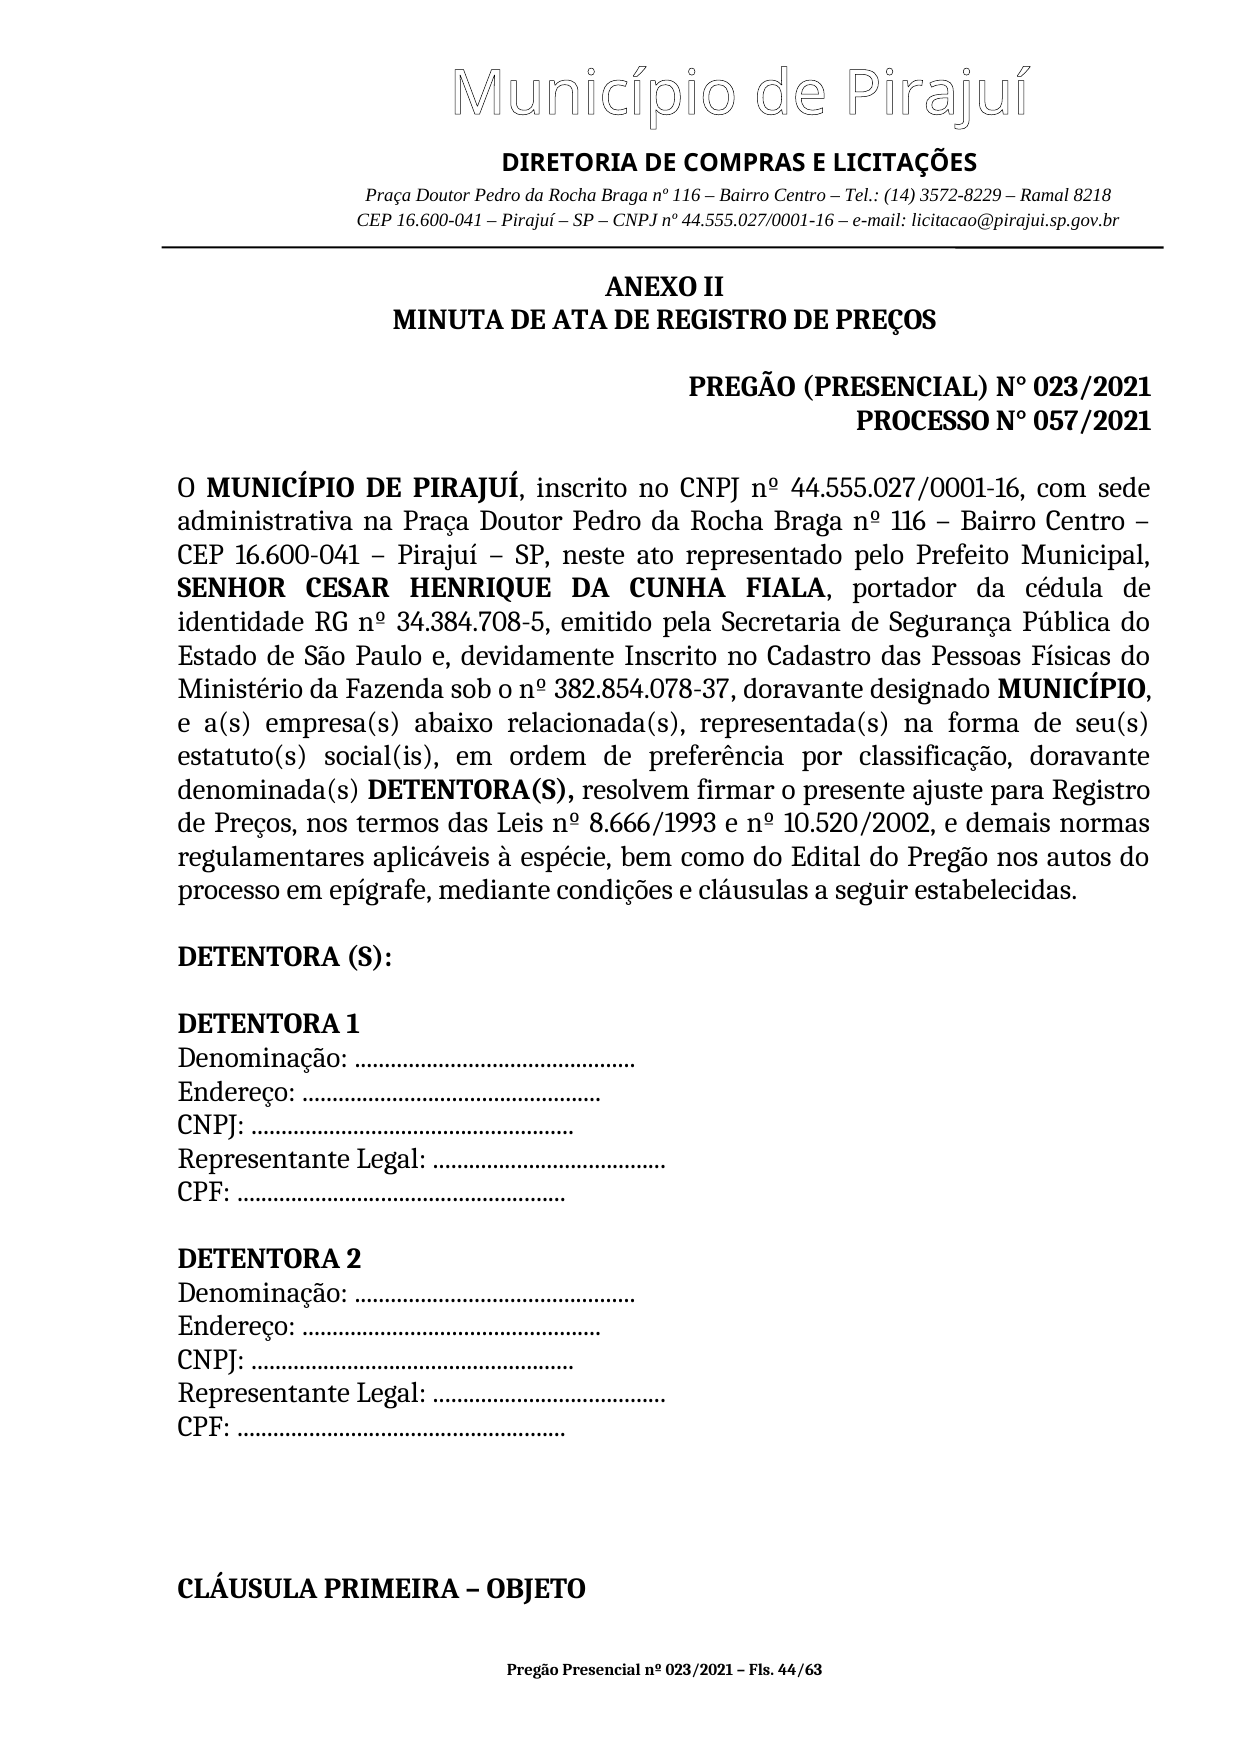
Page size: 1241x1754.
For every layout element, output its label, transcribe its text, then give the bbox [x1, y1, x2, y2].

text O MUNICÍPIO DE PIRAJUÍ, inscrito no CNPJ nº 44.555.027/0001-16, com sede administrativa na Praça Doutor Pedro da Rocha Braga nº 116 – Bairro Centro – CEP 16.600-041 – Pirajuí – SP, neste ato representado pelo Prefeito Municipal, SENHOR CESAR HENRIQUE DA CUNHA FIALA, portador da cédula de identidade RG nº 34.384.708-5, emitido pela Secretaria de Segurança Pública do Estado de São Paulo e, devidamente Inscrito no Cadastro das Pessoas Físicas do Ministério da Fazenda sob o nº 382.854.078-37, doravante designado MUNICÍPIO, e a(s) empresa(s) abaixo relacionada(s), representada(s) na forma de seu(s) estatuto(s) social(is), em ordem de preferência por classificação, doravante denominada(s) DETENTORA(S), resolvem firmar o presente ajuste para Registro de Preços, nos termos das Leis nº 8.666/1993 e nº 10.520/2002, e demais normas regulamentares aplicáveis à espécie, bem como do Edital do Pregão nos autos do processo em epígrafe, mediante condições e cláusulas a seguir estabelecidas. [177, 471, 1152, 907]
text MINUTA DE ATA DE REGISTRO DE PREÇOS [177, 303, 1152, 337]
text PREGÃO (PRESENCIAL) N° 023/2021 [177, 370, 1152, 404]
text DETENTORA (S): [177, 941, 1152, 974]
text Denominação: ............................................... [177, 1276, 1152, 1309]
text Denominação: ............................................... [177, 1041, 1152, 1075]
text Representante Legal: ....................................... [177, 1377, 1152, 1410]
text Representante Legal: ....................................... [177, 1142, 1152, 1175]
text CNPJ: ...................................................... [177, 1108, 1152, 1142]
text DETENTORA 2 [177, 1242, 1152, 1276]
text PROCESSO N° 057/2021 [177, 404, 1152, 437]
text Endereço: .................................................. [177, 1075, 1152, 1108]
text CPF: ....................................................... [177, 1175, 1152, 1209]
text DETENTORA 1 [177, 1008, 1152, 1041]
text CNPJ: ...................................................... [177, 1343, 1152, 1377]
text CLÁUSULA PRIMEIRA – OBJETO [177, 1572, 1152, 1606]
text Endereço: .................................................. [177, 1309, 1152, 1343]
text ANEXO II [177, 270, 1152, 303]
text CPF: ....................................................... [177, 1410, 1152, 1444]
